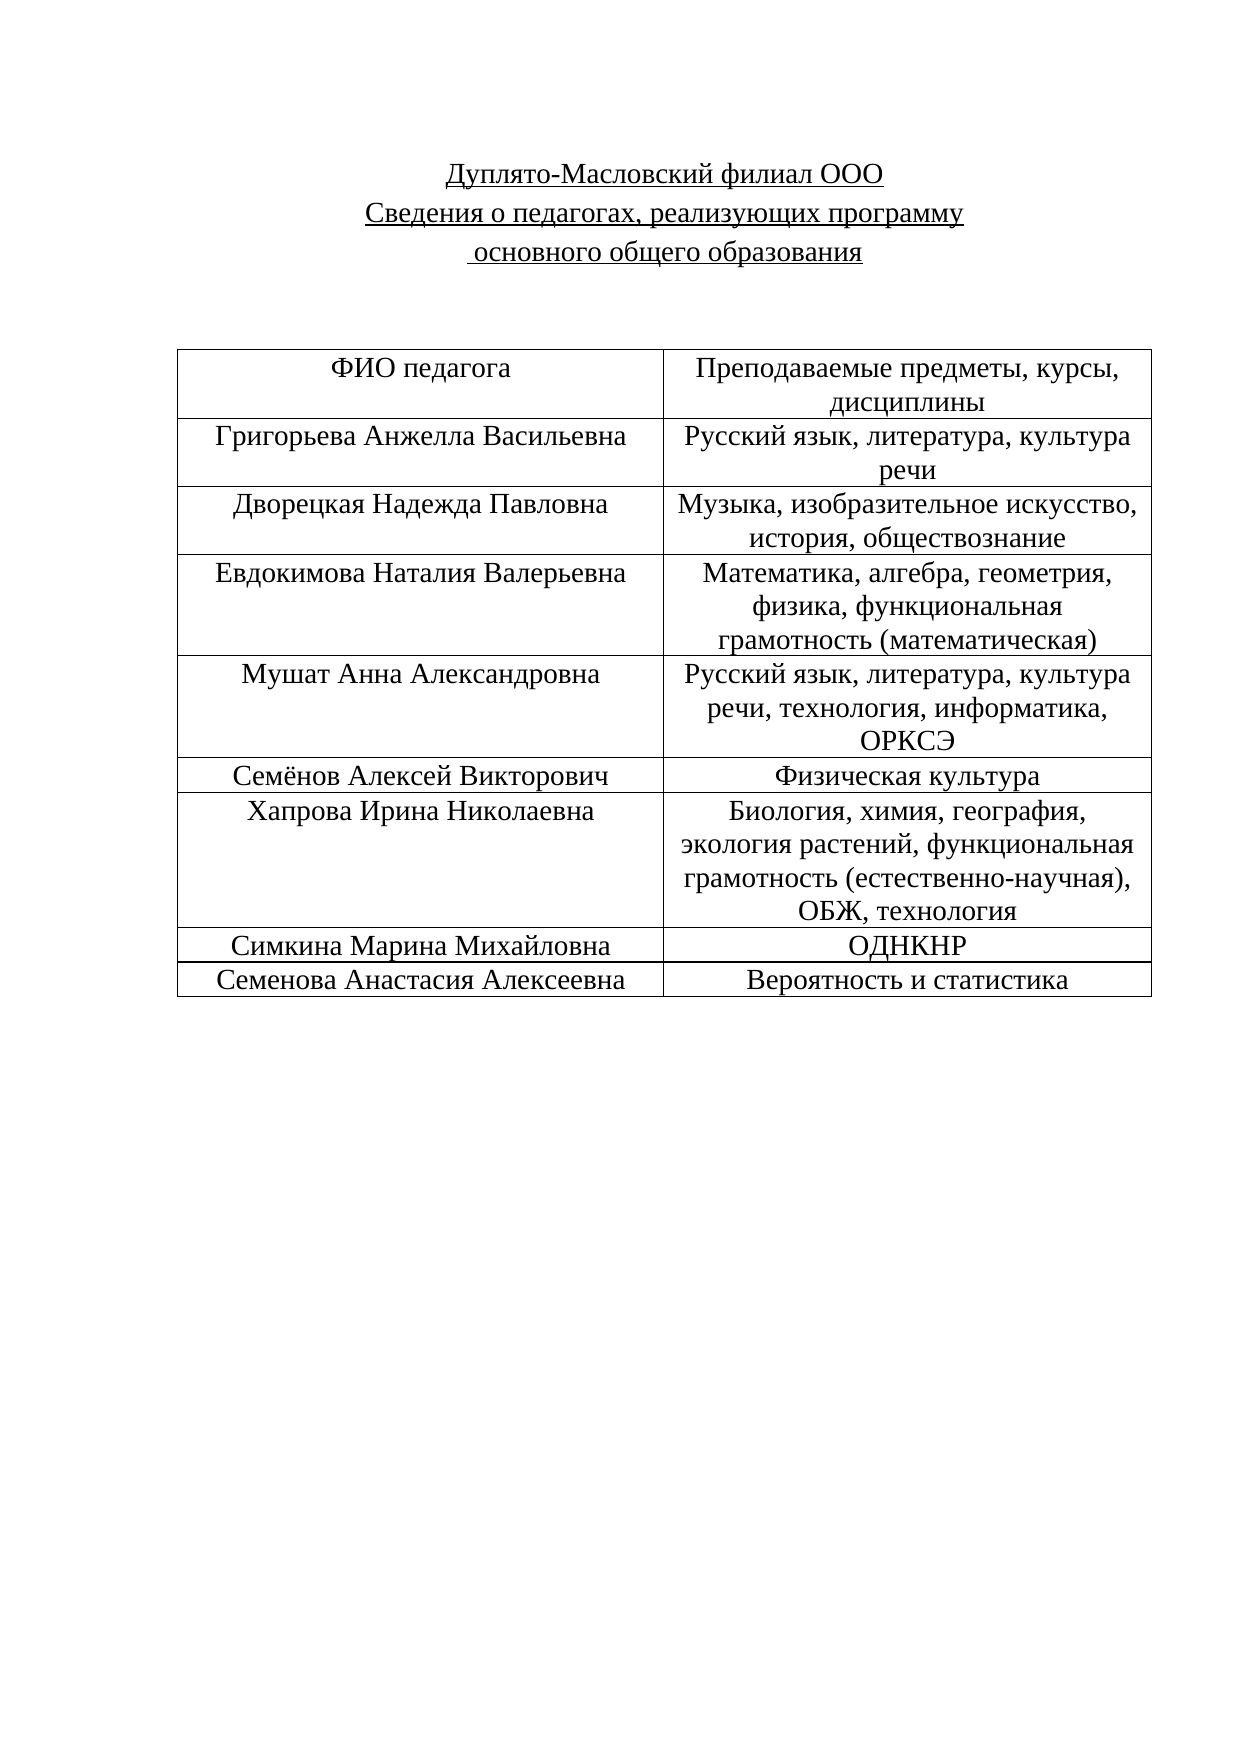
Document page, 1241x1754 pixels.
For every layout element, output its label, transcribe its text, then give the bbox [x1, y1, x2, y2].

table_cell Русский язык, литература, культура речи [664, 419, 1151, 486]
table_cell Мушат Анна Александровна [178, 656, 663, 757]
table_cell Хапрова Ирина Николаевна [178, 793, 663, 927]
table_header ФИО педагога [178, 350, 663, 417]
table_cell Русский язык, литература, культура речи, технология, информатика, ОРКСЭ [664, 656, 1151, 757]
table_cell Вероятность и статистика [664, 963, 1151, 996]
text Сведения о педагогах, реализующих программу [177, 195, 1152, 229]
table_cell Биология, химия, география, экология растений, функциональная грамотность (естественно-научная), ОБЖ, технология [664, 793, 1151, 927]
table_cell Математика, алгебра, геометрия, физика, функциональная грамотность (математическая) [664, 555, 1151, 655]
table_cell Григорьева Анжелла Васильевна [178, 419, 663, 486]
text основного общего образования [177, 234, 1152, 267]
table_cell Физическая культура [664, 758, 1151, 792]
text Дуплято-Масловский филиал ООО [177, 157, 1152, 190]
table_cell Симкина Марина Михайловна [178, 928, 663, 961]
table_cell Дворецкая Надежда Павловна [178, 487, 663, 554]
table_cell Музыка, изобразительное искусство, история, обществознание [664, 487, 1151, 554]
table_cell Евдокимова Наталия Валерьевна [178, 555, 663, 655]
table_cell Семёнов Алексей Викторович [178, 758, 663, 792]
table_cell ОДНКНР [664, 928, 1151, 961]
table_cell Семенова Анастасия Алексеевна [178, 963, 663, 996]
table_header Преподаваемые предметы, курсы, дисциплины [664, 350, 1151, 417]
